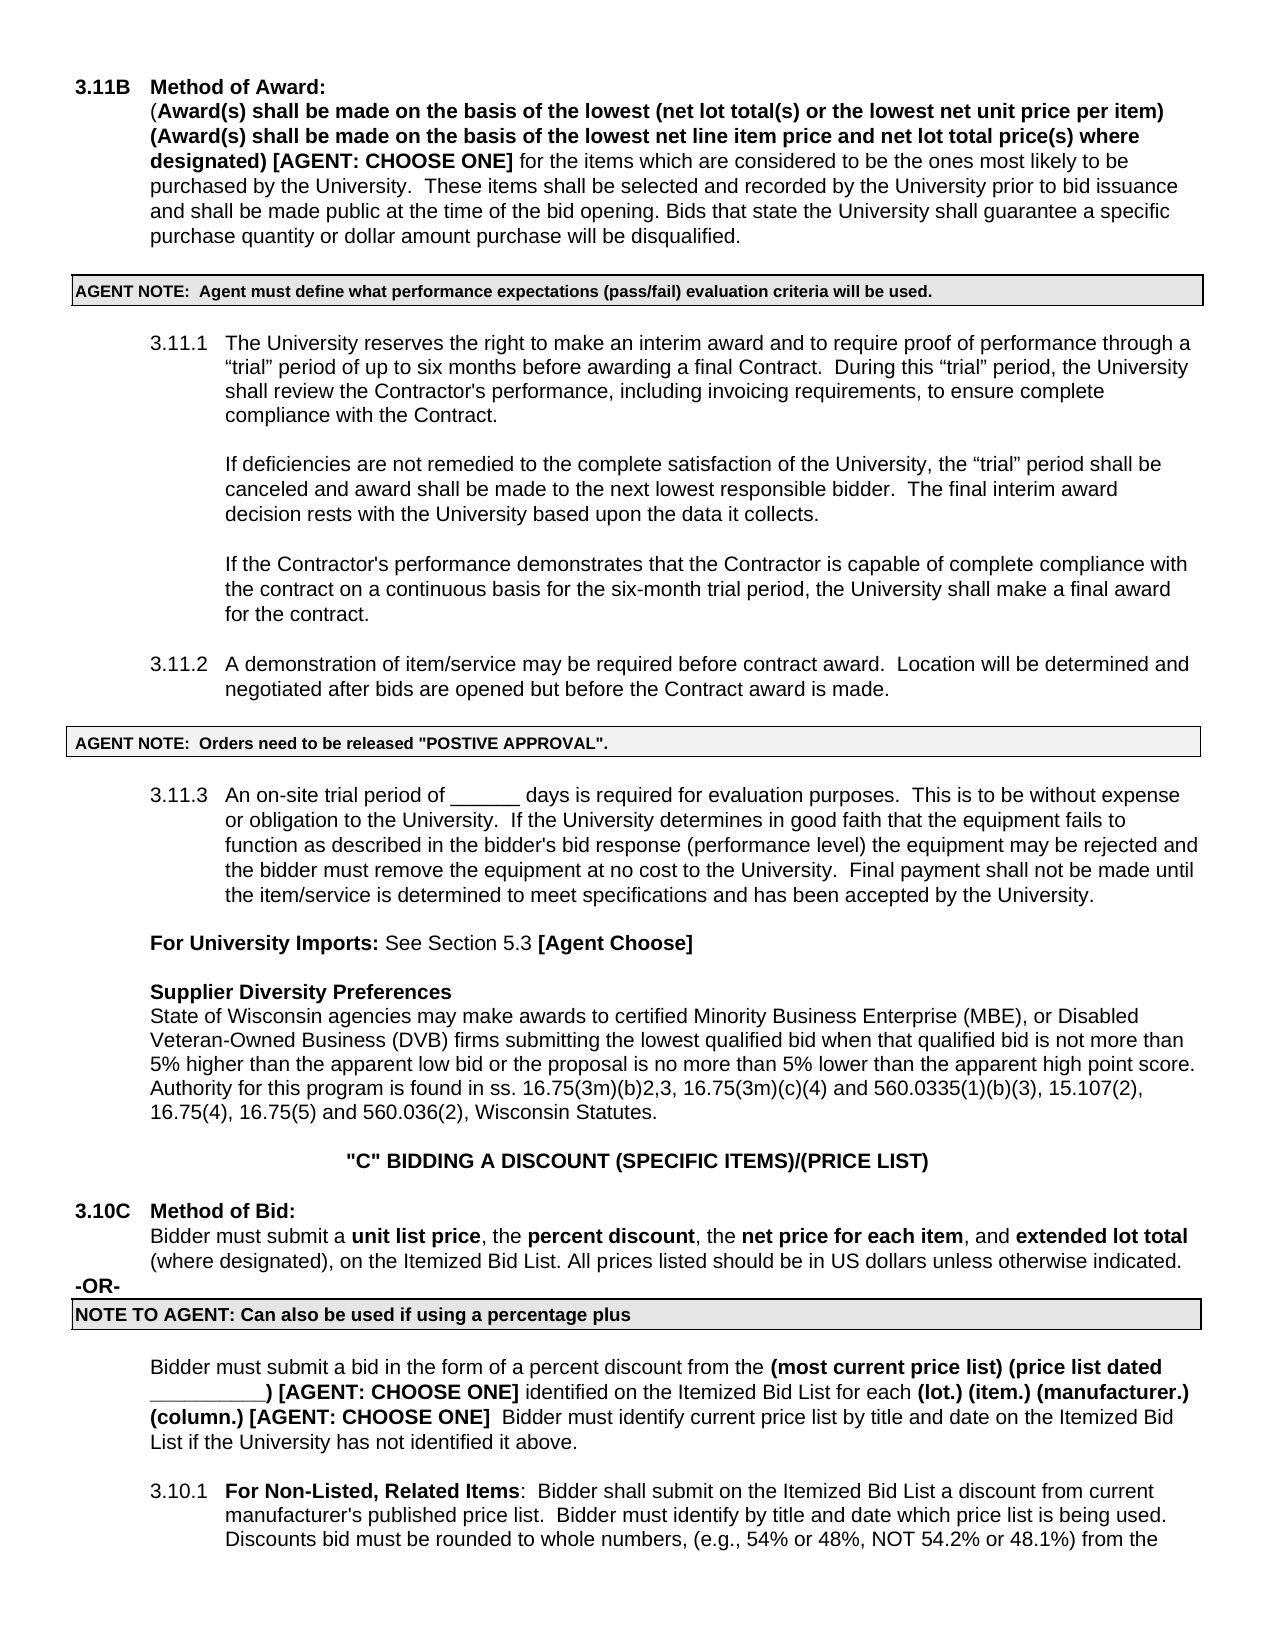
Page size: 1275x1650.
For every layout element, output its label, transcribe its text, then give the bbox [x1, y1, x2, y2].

text NOTE TO AGENT: Can also be used if using a percentage plus [73, 1300, 1200, 1329]
text If deficiencies are not remedied to the complete satisfaction of the University, the “trial” period shall be canceled and award shall be made to the next lowest responsible bidder. The final interim award decision rests with the University based upon the data it collects. [150, 451, 1200, 526]
text AGENT NOTE: Agent must define what performance expectations (pass/fail) evaluation criteria will be used. [73, 276, 1202, 305]
text If the Contractor's performance demonstrates that the Contractor is capable of complete compliance with the contract on a continuous basis for the six-month trial period, the University shall make a final award for the contract. [150, 551, 1200, 626]
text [150, 1479, 1200, 1551]
text 3.11.3 An on-site trial period of ______ days is required for evaluation purposes. This is to be without expense or obligation to the University. If the University determines in good faith that the equipment fails to function as described in the bidder's bid response (performance level) the equipment may be rejected and the bidder must remove the equipment at no cost to the University. Final payment shall not be made until the item/service is determined to meet specifications and has been accepted by the University. [150, 782, 1200, 907]
text 3.11B Method of Award: [75, 75, 1200, 99]
text 3.11.1 The University reserves the right to make an interim award and to require proof of performance through a “trial” period of up to six months before awarding a final Contract. During this “trial” period, the University shall review the Contractor's performance, including invoicing requirements, to ensure complete compliance with the Contract. [150, 331, 1200, 427]
text 3.10C Method of Bid: [75, 1199, 1200, 1224]
text Bidder must submit a bid in the form of a percent discount from the (most current price list) (price list dated __________) [AGENT: CHOOSE ONE] identified on the Itemized Bid List for each (lot.) (item.) (manufacturer.) (column.) [AGENT: CHOOSE ONE] Bidder must identify current price list by title and date on the Itemized Bid List if the University has not identified it above. [75, 1354, 1200, 1454]
text (Award(s) shall be made on the basis of the lowest (net lot total(s) or the lowest net unit price per item) (Award(s) shall be made on the basis of the lowest net line item price and net lot total price(s) where designated) [AGENT: CHOOSE ONE] for the items which are considered to be the ones most likely to be purchased by the University. These items shall be selected and recorded by the University prior to bid issuance and shall be made public at the time of the bid opening. that state the University shall guarantee a specific purchase quantity or dollar amount purchase will be disqualified. [75, 99, 1200, 249]
text State of Wisconsin agencies may make awards to certified Minority Business Enterprise (MBE), or Disabled Veteran-Owned Business (DVB) firms submitting the lowest qualified bid when that qualified bid is not more than 5% higher than the apparent low bid or the proposal is no more than 5% lower than the apparent high point score. Authority for this program is found in ss. 16.75(3m)(b)2,3, 16.75(3m)(c)(4) and 560.0335(1)(b)(3), 15.107(2), 16.75(4), 16.75(5) and 560.036(2), Wisconsin Statutes. [75, 1004, 1200, 1124]
text Bidder must submit a unit list price, the percent discount, the net price for each item, and extended lot total (where designated), on the Itemized Bid List. All prices listed should be in US dollars unless otherwise indicated. [75, 1224, 1200, 1274]
text "C" BIDDING A DISCOUNT (SPECIFIC ITEMS)/(PRICE LIST) [75, 1149, 1200, 1174]
text Supplier Diversity Preferences [75, 980, 1200, 1004]
text 3.11.2 A demonstration of item/service may be required before contract award. Location will be determined and negotiated after bids are opened but before the Contract award is made. [150, 651, 1200, 701]
text -OR- [75, 1274, 1200, 1298]
text AGENT NOTE: Orders need to be released "POSTIVE APPROVAL". [67, 727, 1200, 756]
text For University Imports: See Section 5.3 [Agent Choose] [75, 931, 1200, 955]
